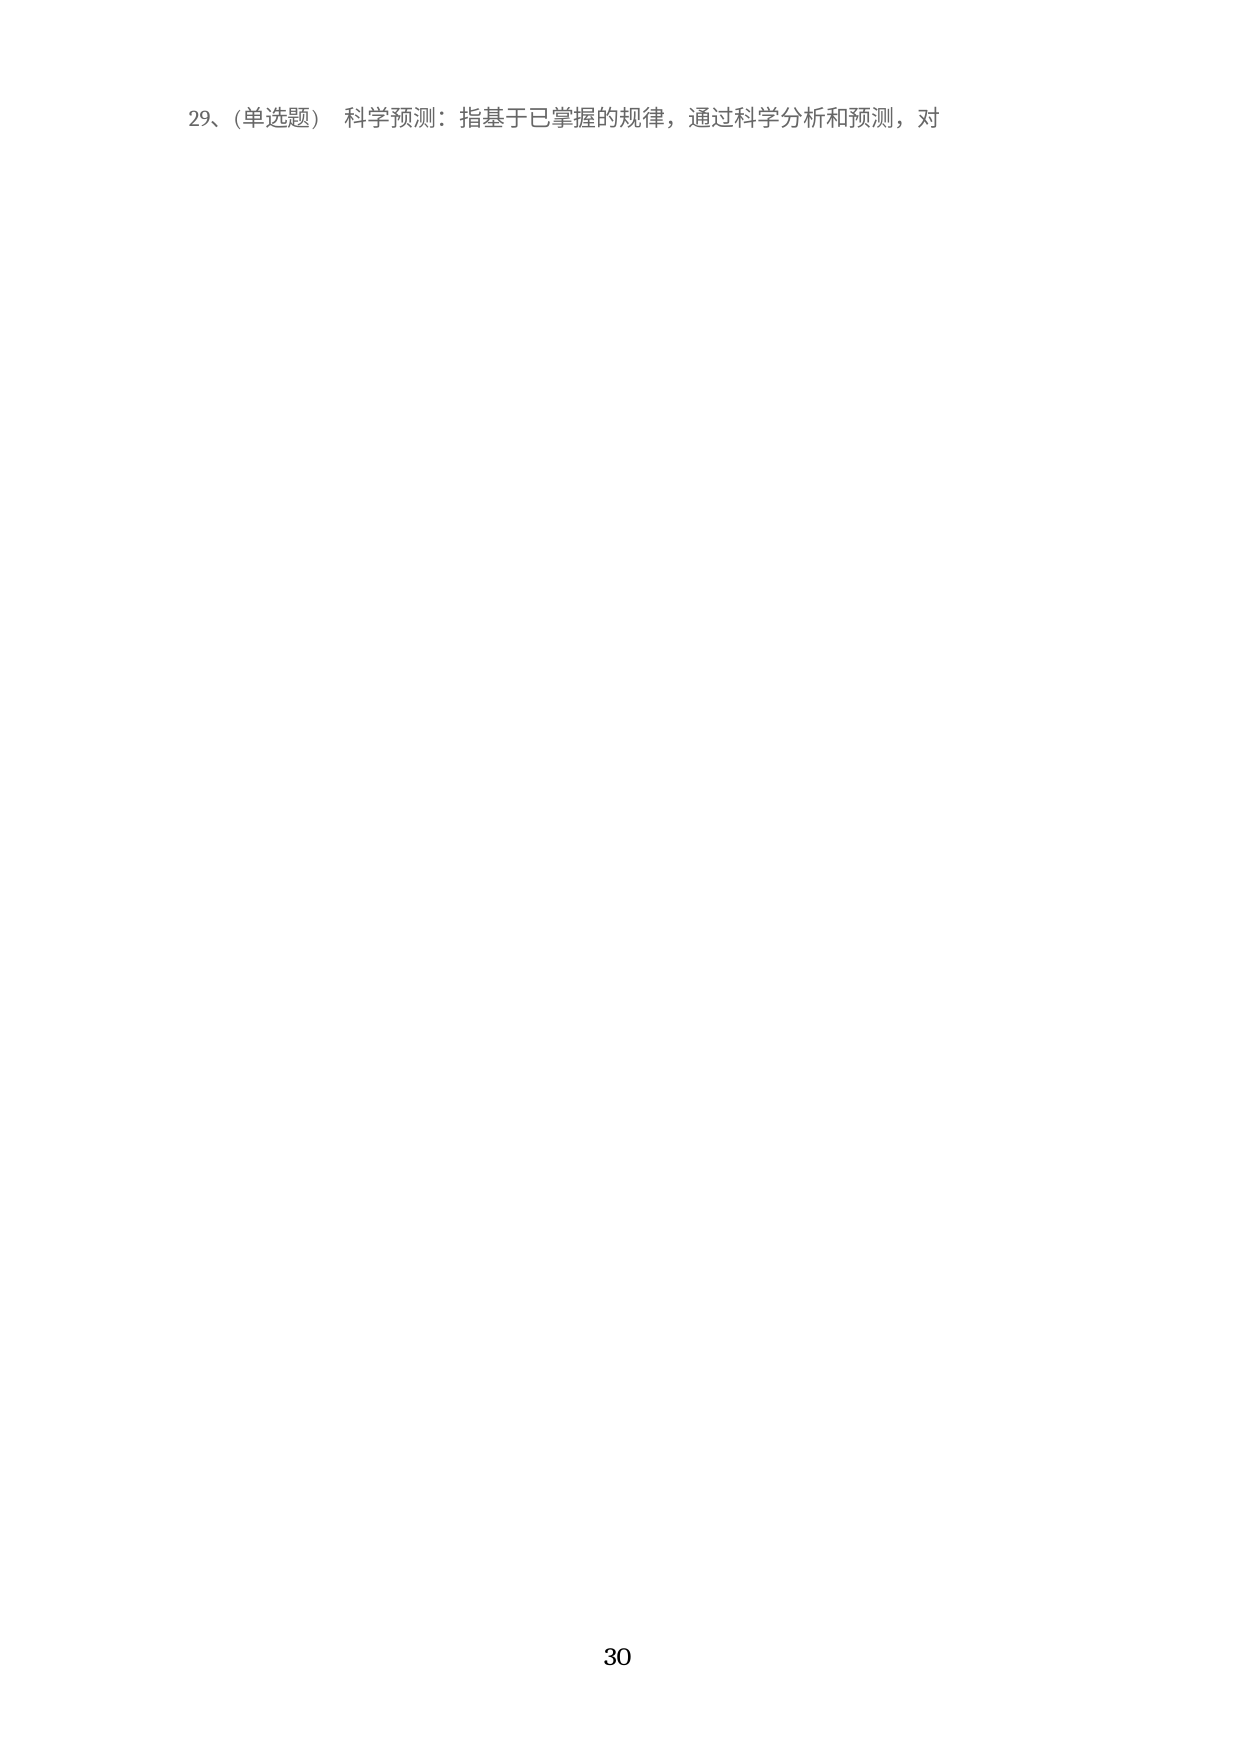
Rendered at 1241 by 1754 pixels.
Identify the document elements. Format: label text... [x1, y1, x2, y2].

text 29、(单选题) 科学预测：指基于已掌握的规律，通过科学分析和预测，对 [188, 100, 1130, 133]
